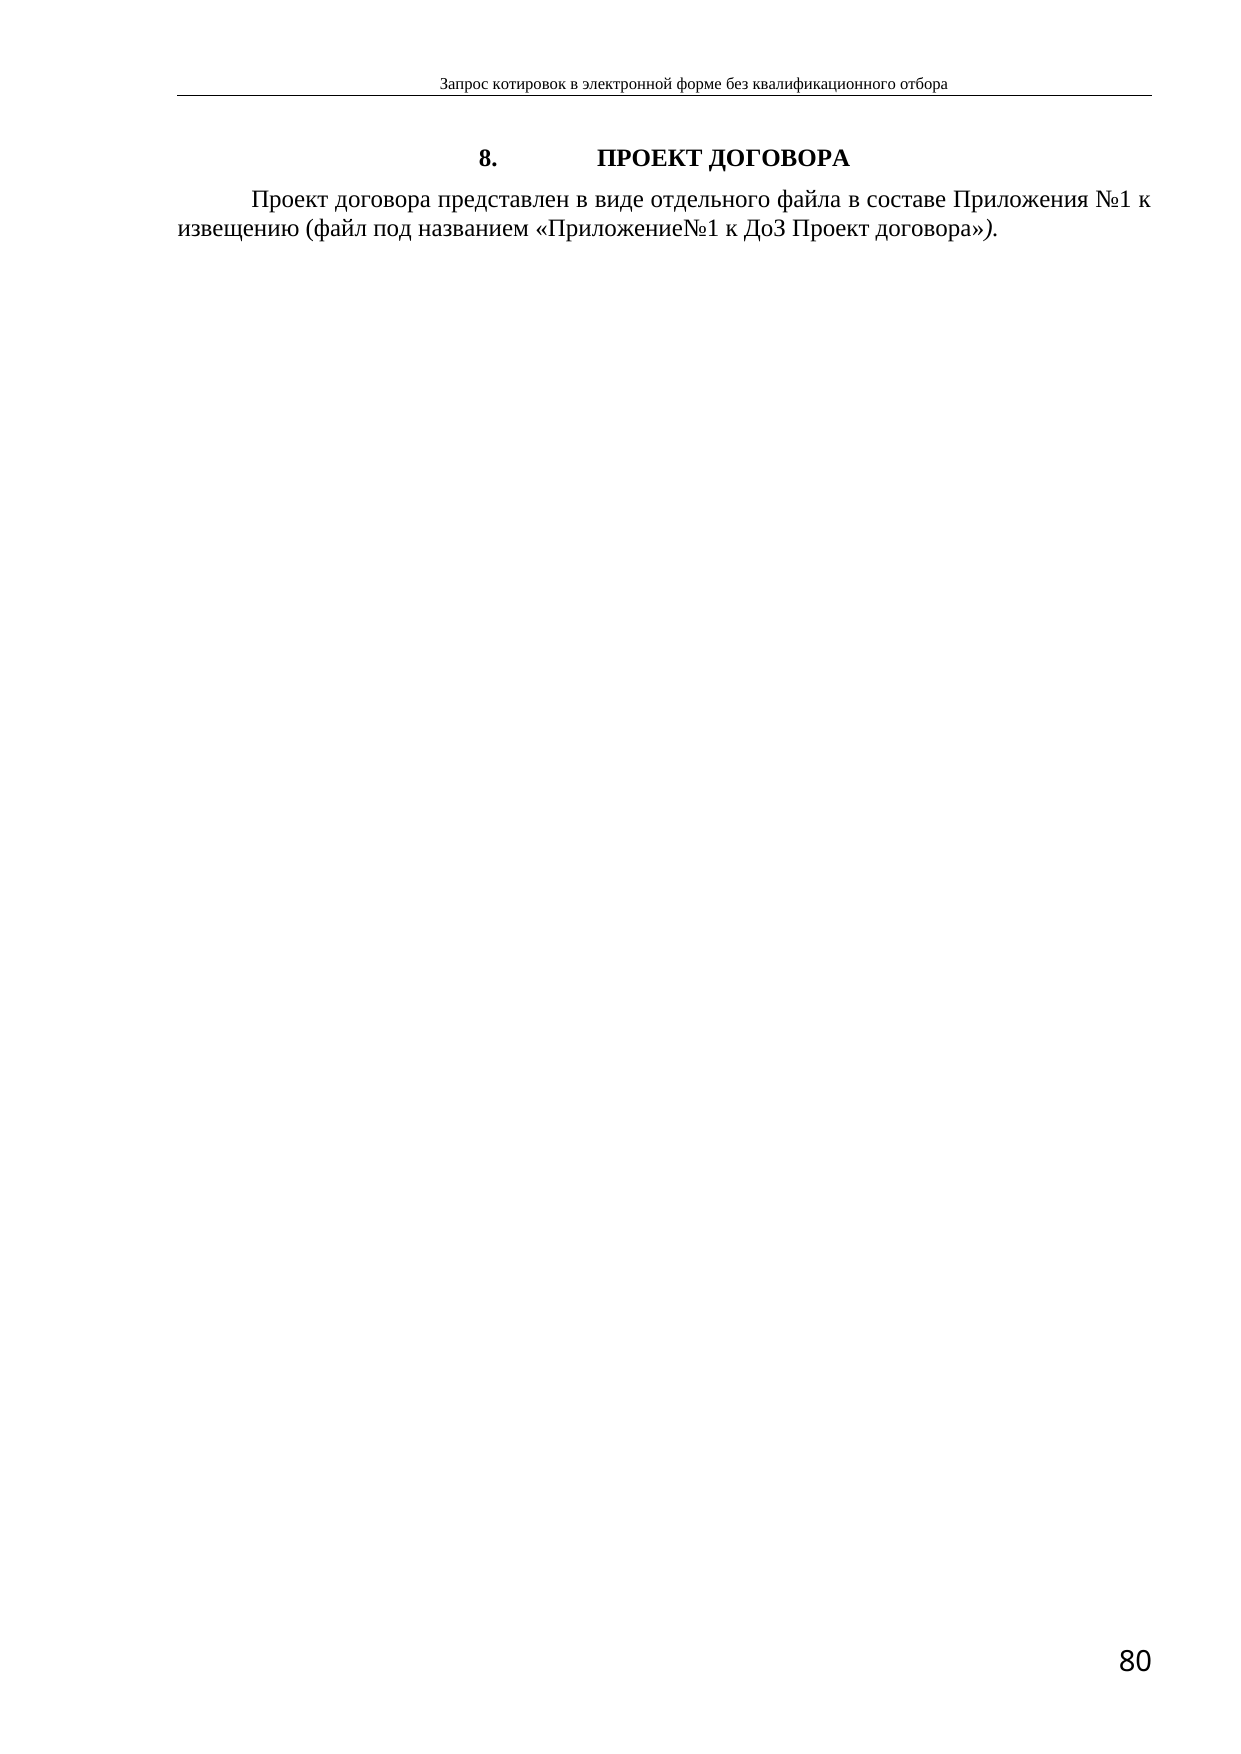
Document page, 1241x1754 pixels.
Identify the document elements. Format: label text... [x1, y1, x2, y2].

list Проект договора представлен в виде отдельного файла в составе Приложения №1 к извещению (файл под названием «Приложение№1 к ДоЗ Проект договора»). [177, 184, 1152, 242]
text ПРОЕКТ ДОГОВОРА [177, 143, 1152, 172]
